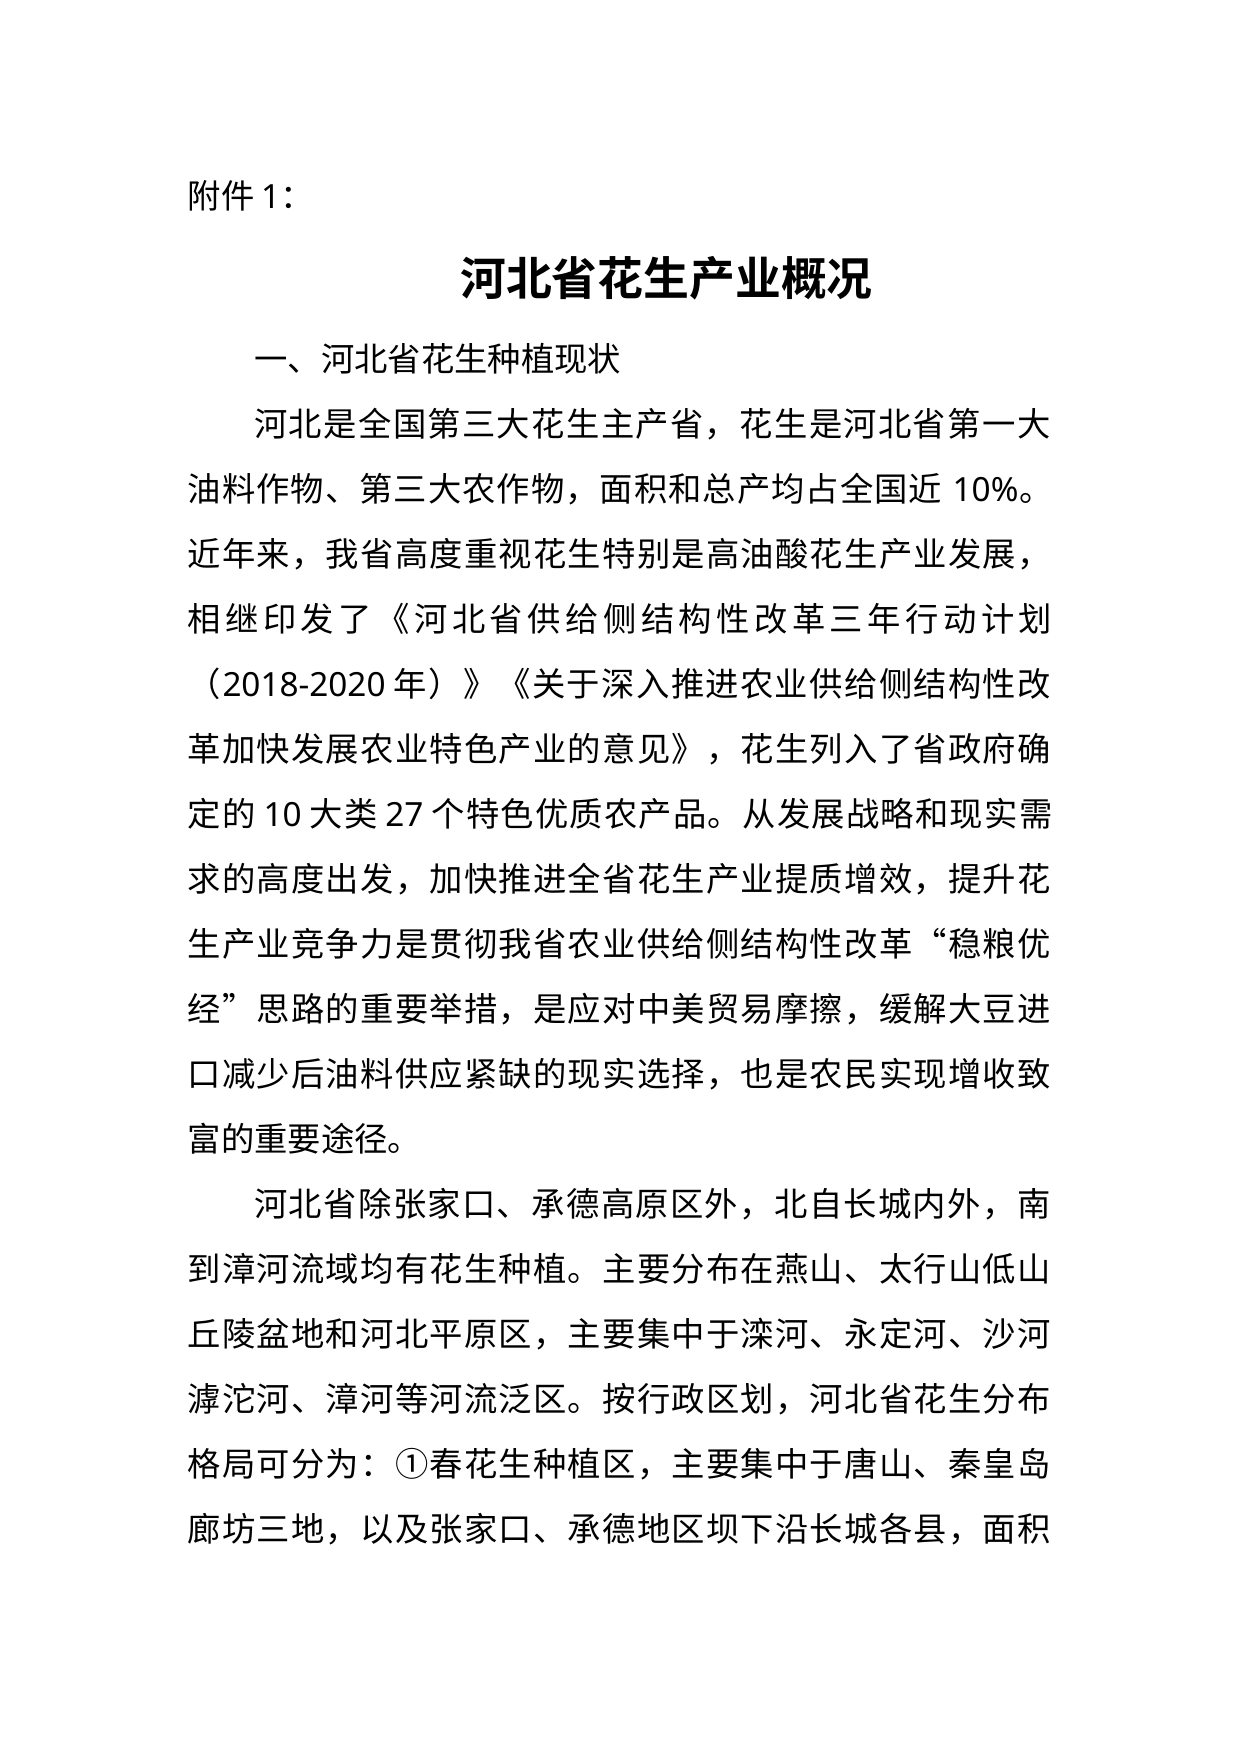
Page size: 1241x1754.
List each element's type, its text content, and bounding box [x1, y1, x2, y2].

text 河北省花生产业概况 [187, 227, 1053, 324]
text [187, 1169, 1053, 1559]
text 河北是全国第三大花生主产省，花生是河北省第一大油料作物、第三大农作物，面积和总产均占全国近10%。近年来，我省高度重视花生特别是高油酸花生产业发展，相继印发了《河北省供给侧结构性改革三年行动计划（2018-2020年）》《关于深入推进农业供给侧结构性改革加快发展农业特色产业的意见》，花生列入了省政府确定的10大类27个特色优质农产品。从发展战略和现实需求的高度出发，加快推进全省花生产业提质增效，提升花生产业竞争力是贯彻我省农业供给侧结构性改革“稳粮优经”思路的重要举措，是应对中美贸易摩擦，缓解大豆进口减少后油料供应紧缺的现实选择，也是农民实现增收致富的重要途径。 [187, 389, 1053, 1169]
text 一、河北省花生种植现状 [187, 324, 1053, 389]
text 附件1： [187, 162, 1053, 227]
